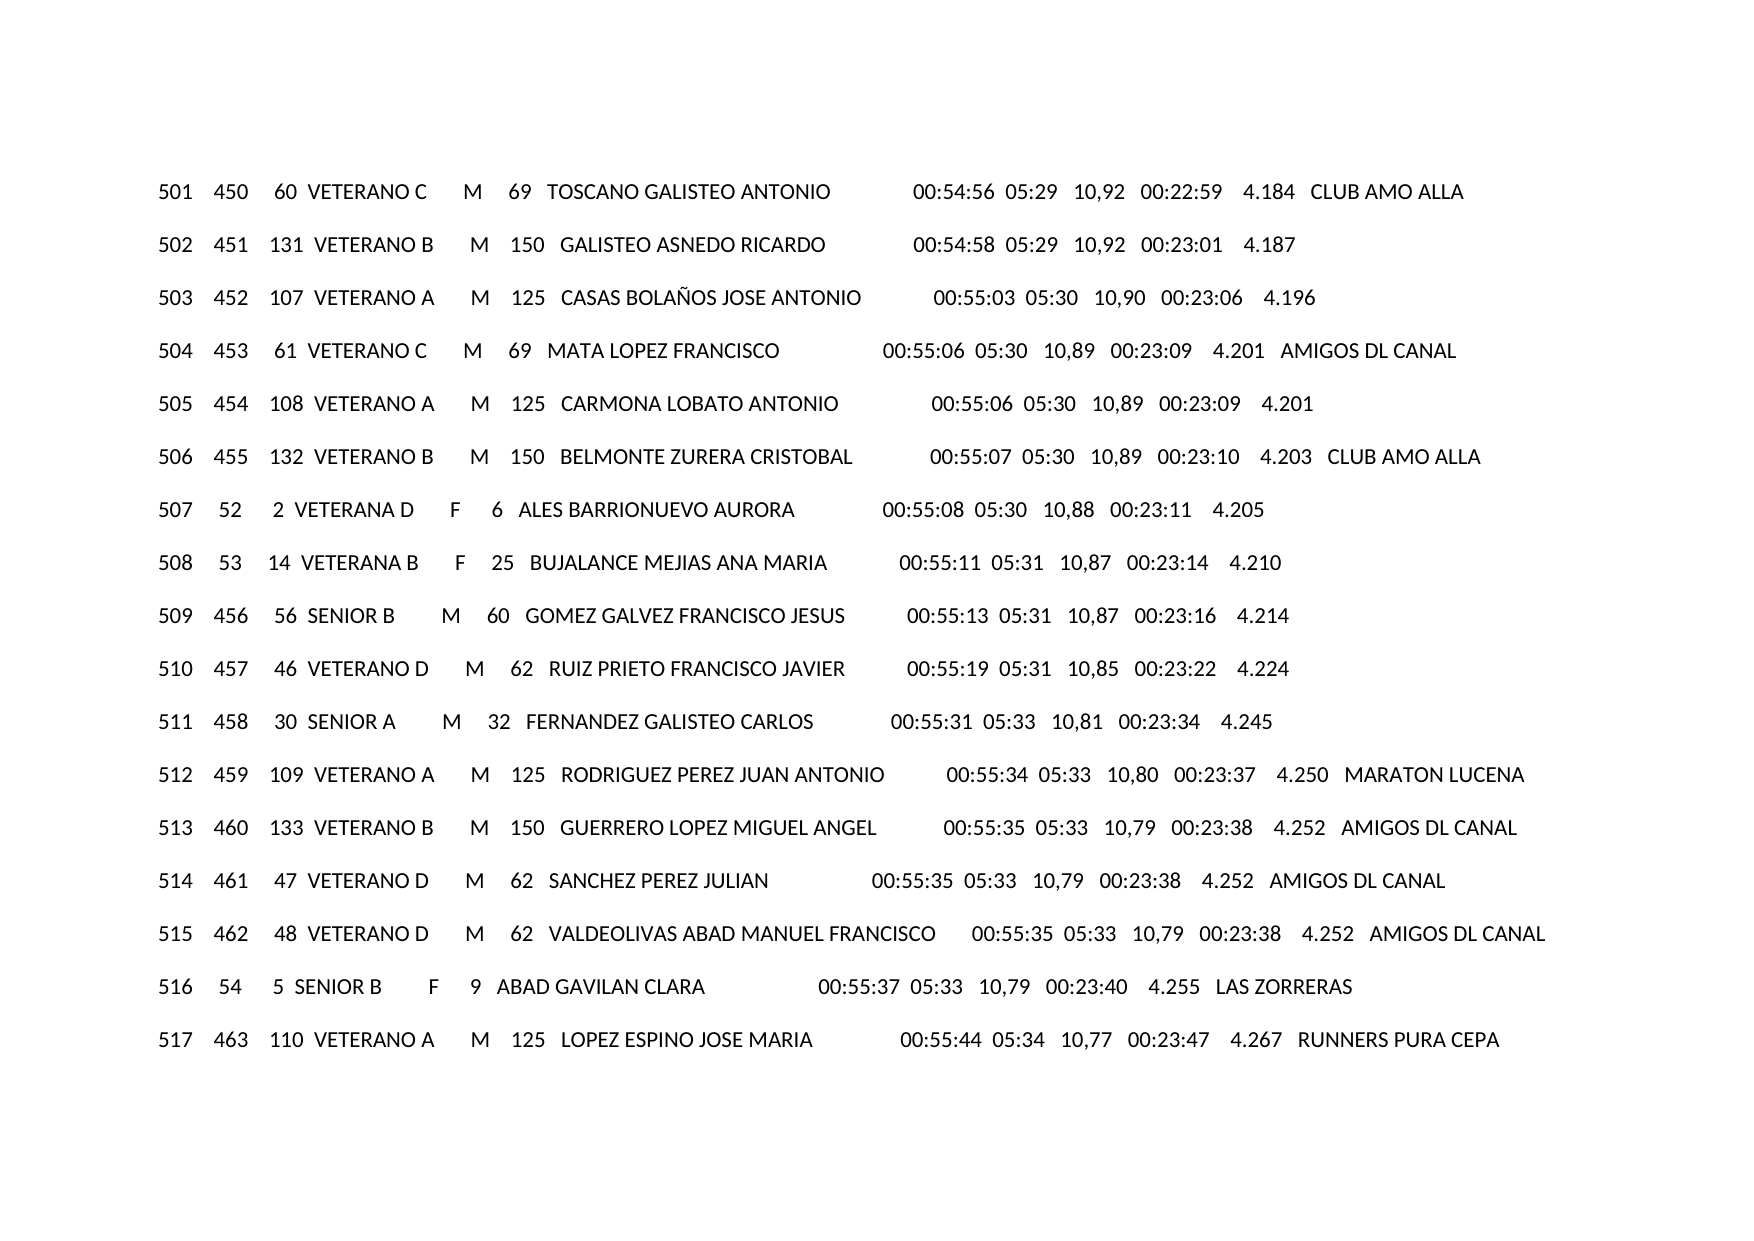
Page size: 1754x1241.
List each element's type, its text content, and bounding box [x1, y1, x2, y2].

text 512 459 109 VETERANO A M 125 RODRIGUEZ PEREZ JUAN ANTONIO 00:55:34 05:33 10,80 00:23:37 4.250 MARATON LUCENA [148, 760, 1606, 788]
text 508 53 14 VETERANA B F 25 BUJALANCE MEJIAS ANA MARIA 00:55:11 05:31 10,87 00:23:14 4.210 [148, 548, 1606, 576]
text 515 462 48 VETERANO D M 62 VALDEOLIVAS ABAD MANUEL FRANCISCO 00:55:35 05:33 10,79 00:23:38 4.252 AMIGOS DL CANAL [148, 919, 1606, 947]
text 510 457 46 VETERANO D M 62 RUIZ PRIETO FRANCISCO JAVIER 00:55:19 05:31 10,85 00:23:22 4.224 [148, 654, 1606, 682]
text 502 451 131 VETERANO B M 150 GALISTEO ASNEDO RICARDO 00:54:58 05:29 10,92 00:23:01 4.187 [148, 230, 1606, 258]
text 503 452 107 VETERANO A M 125 CASAS BOLAÑOS JOSE ANTONIO 00:55:03 05:30 10,90 00:23:06 4.196 [148, 283, 1606, 311]
text 504 453 61 VETERANO C M 69 MATA LOPEZ FRANCISCO 00:55:06 05:30 10,89 00:23:09 4.201 AMIGOS DL CANAL [148, 336, 1606, 364]
text 505 454 108 VETERANO A M 125 CARMONA LOBATO ANTONIO 00:55:06 05:30 10,89 00:23:09 4.201 [148, 389, 1606, 417]
text 507 52 2 VETERANA D F 6 ALES BARRIONUEVO AURORA 00:55:08 05:30 10,88 00:23:11 4.205 [148, 495, 1606, 523]
text 509 456 56 SENIOR B M 60 GOMEZ GALVEZ FRANCISCO JESUS 00:55:13 05:31 10,87 00:23:16 4.214 [148, 601, 1606, 629]
text 506 455 132 VETERANO B M 150 BELMONTE ZURERA CRISTOBAL 00:55:07 05:30 10,89 00:23:10 4.203 CLUB AMO ALLA [148, 442, 1606, 470]
text 513 460 133 VETERANO B M 150 GUERRERO LOPEZ MIGUEL ANGEL 00:55:35 05:33 10,79 00:23:38 4.252 AMIGOS DL CANAL [148, 813, 1606, 841]
text 516 54 5 SENIOR B F 9 ABAD GAVILAN CLARA 00:55:37 05:33 10,79 00:23:40 4.255 LAS ZORRERAS [148, 972, 1606, 1001]
text 501 450 60 VETERANO C M 69 TOSCANO GALISTEO ANTONIO 00:54:56 05:29 10,92 00:22:59 4.184 CLUB AMO ALLA [148, 177, 1606, 205]
text 517 463 110 VETERANO A M 125 LOPEZ ESPINO JOSE MARIA 00:55:44 05:34 10,77 00:23:47 4.267 RUNNERS PURA CEPA [148, 1026, 1606, 1053]
text 511 458 30 SENIOR A M 32 FERNANDEZ GALISTEO CARLOS 00:55:31 05:33 10,81 00:23:34 4.245 [148, 707, 1606, 735]
text 514 461 47 VETERANO D M 62 SANCHEZ PEREZ JULIAN 00:55:35 05:33 10,79 00:23:38 4.252 AMIGOS DL CANAL [148, 866, 1606, 894]
